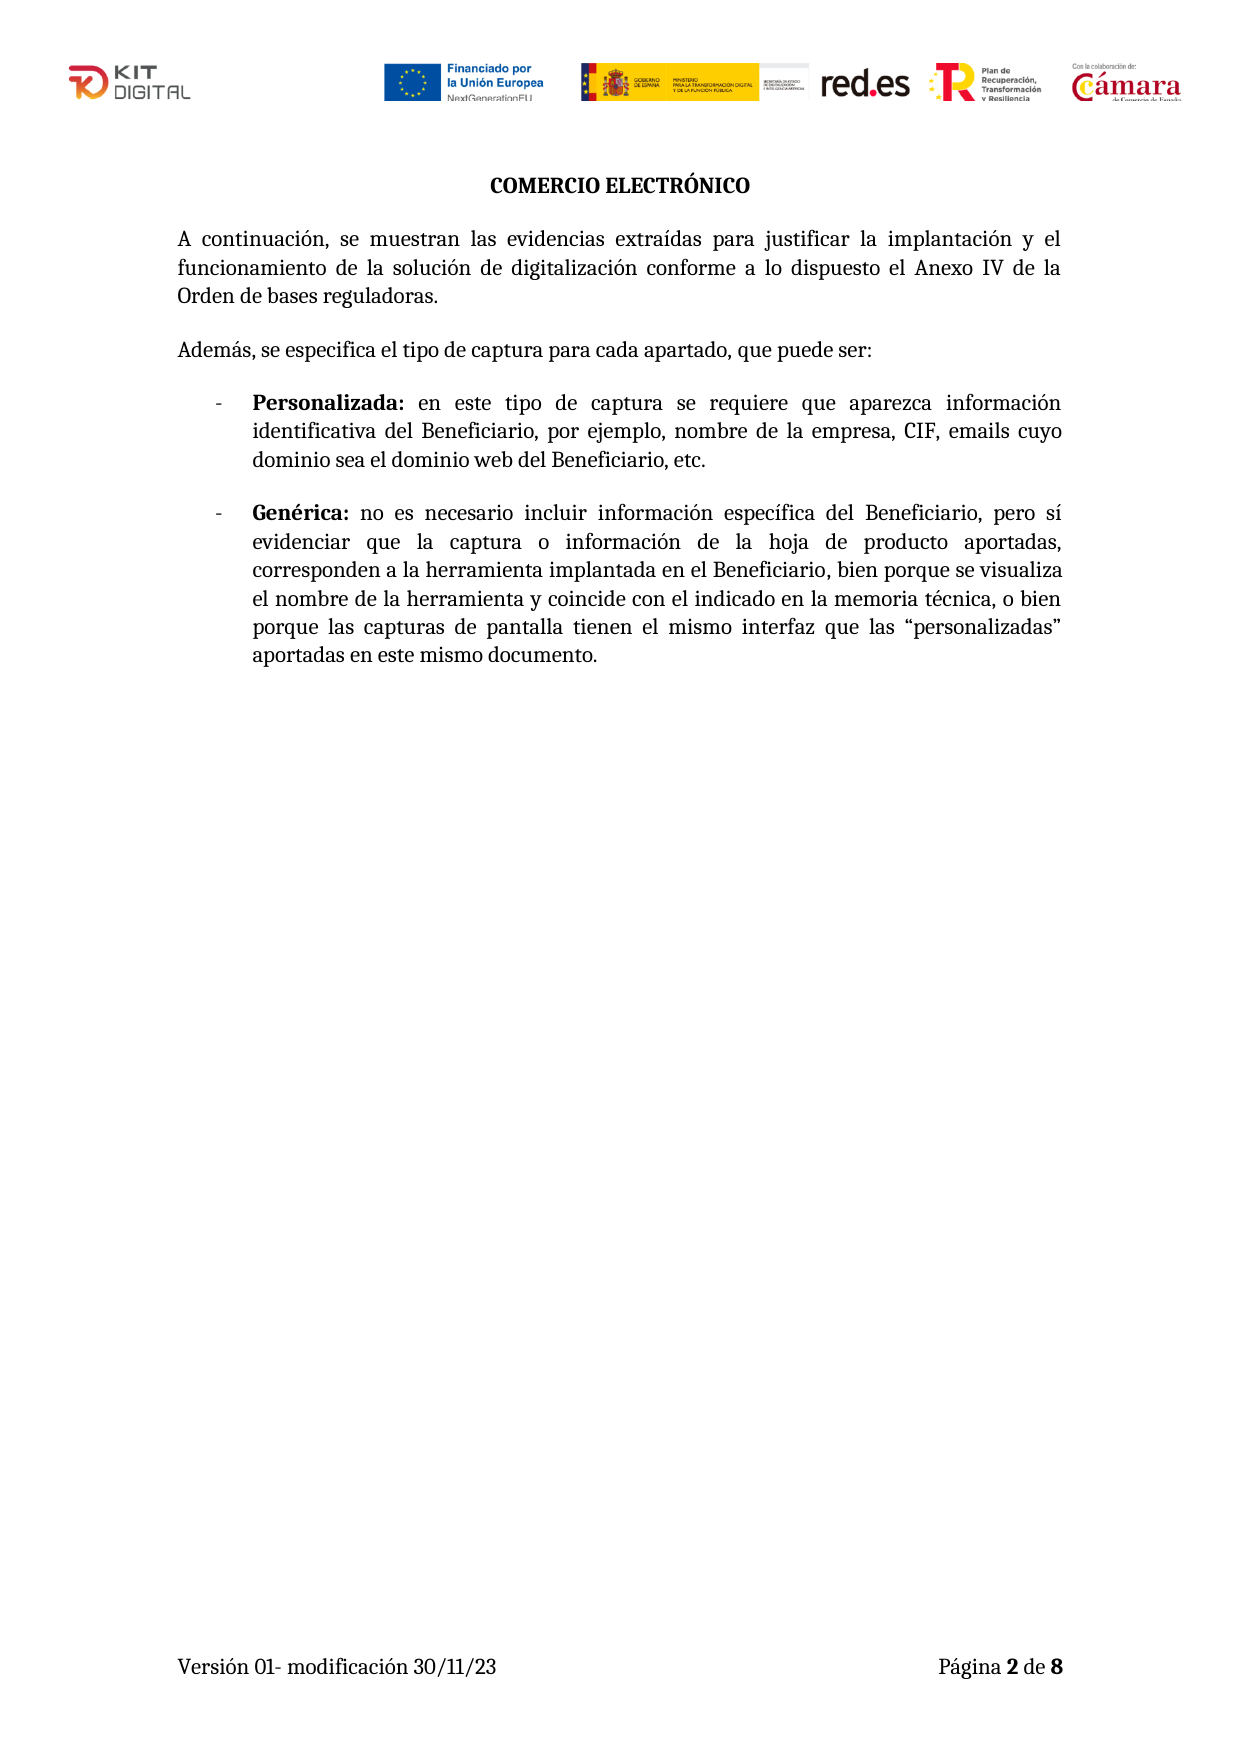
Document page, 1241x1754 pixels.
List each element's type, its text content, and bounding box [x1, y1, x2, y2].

picture [60, 63, 1189, 101]
text COMERCIO ELECTRÓNICO [177, 173, 1063, 199]
text A continuación, se muestran las evidencias extraídas para justificar la implantación y el funcionamiento de la solución de digitalización conforme a lo dispuesto el Anexo IV de la Orden de bases reguladoras. [177, 226, 1063, 309]
text Además, se especifica el tipo de captura para cada apartado, que puede ser: [177, 336, 1063, 363]
list Personalizada: en este tipo de captura se requiere que aparezca información identificativa del Beneficiario, por ejemplo, nombre de la empresa, CIF, emails cuyo dominio sea el dominio web del Beneficiario, etc. [215, 390, 1063, 473]
list Genérica: no es necesario incluir información específica del Beneficiario, pero sí evidenciar que la captura o información de la hoja de producto aportadas, corresponden a la herramienta implantada en el Beneficiario, bien porque se visualiza el nombre de la herramienta y coincide con el indicado en la memoria técnica, o bien porque las capturas de pantalla tienen el mismo interfaz que las “personalizadas” aportadas en este mismo documento. [215, 500, 1063, 669]
